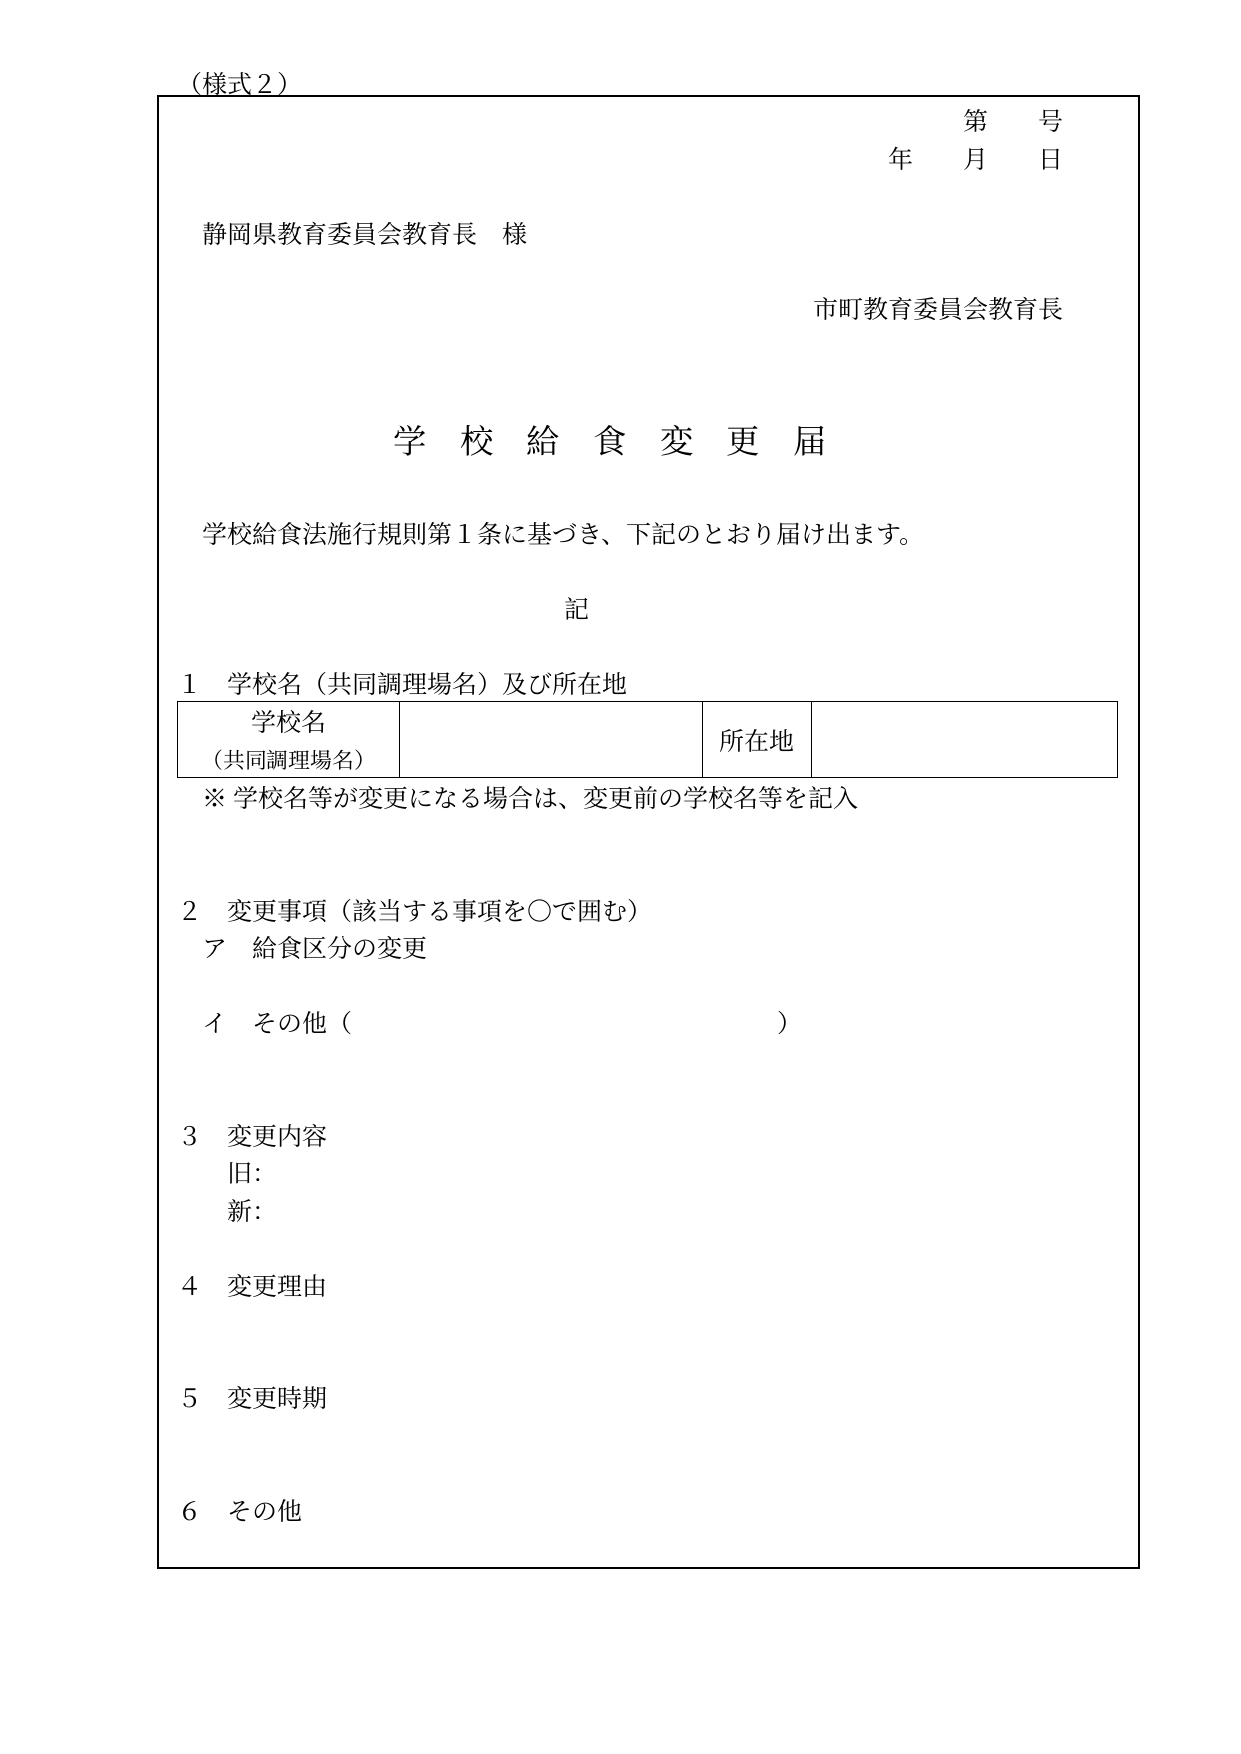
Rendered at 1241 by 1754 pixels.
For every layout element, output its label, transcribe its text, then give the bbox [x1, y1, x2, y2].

table_header [400, 702, 702, 777]
text ア 給食区分の変更 [177, 928, 1118, 966]
text 第 号 [177, 101, 1063, 139]
text 静岡県教育委員会教育長 様 [177, 214, 1063, 251]
text 年 月 日 [177, 139, 1063, 176]
text ※ 学校名等が変更になる場合は、変更前の学校名等を記入 [177, 778, 976, 816]
text 新： [177, 1191, 1118, 1228]
text １ 学校名（共同調理場名）及び所在地 [177, 664, 976, 701]
text イ その他（ ） [177, 1003, 1118, 1041]
table_header 学校名 （共同調理場名） [178, 702, 399, 777]
text 学校給食法施行規則第１条に基づき、下記のとおり届け出ます。 [177, 514, 976, 551]
text ６ その他 [177, 1491, 1118, 1528]
text 記 [177, 589, 976, 626]
table_header [812, 702, 1117, 777]
text ５ 変更時期 [177, 1378, 1118, 1416]
text ２ 変更事項（該当する事項を〇で囲む） [177, 891, 976, 928]
text 市町教育委員会教育長 [177, 289, 1063, 326]
table_header 所在地 [703, 702, 811, 777]
text ４ 変更理由 [177, 1266, 1118, 1303]
text （様式２） [177, 64, 1063, 95]
text 旧： [177, 1153, 1118, 1191]
text 学 校 給 食 変 更 届 [177, 401, 976, 476]
text ３ 変更内容 [177, 1116, 1118, 1153]
